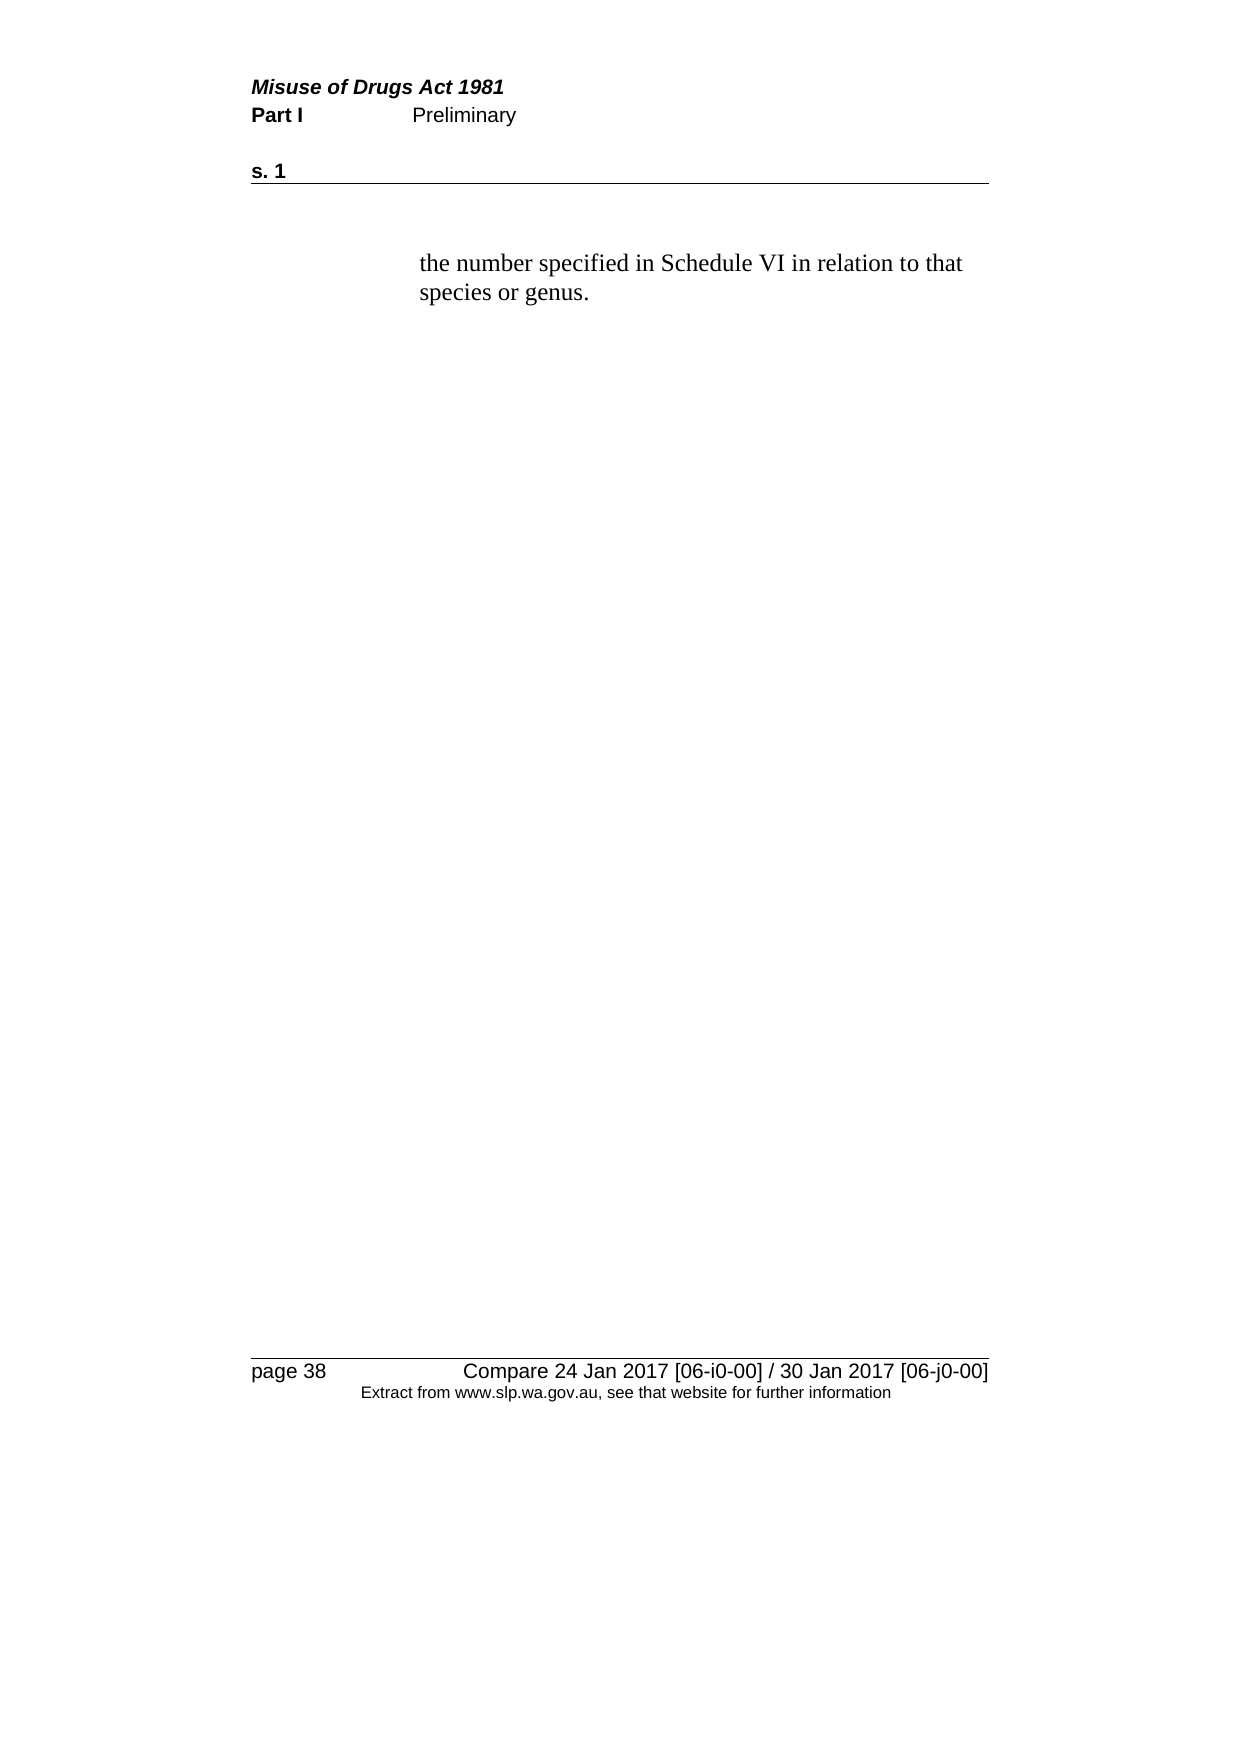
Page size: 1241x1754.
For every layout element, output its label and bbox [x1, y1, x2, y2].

text [251, 248, 989, 306]
